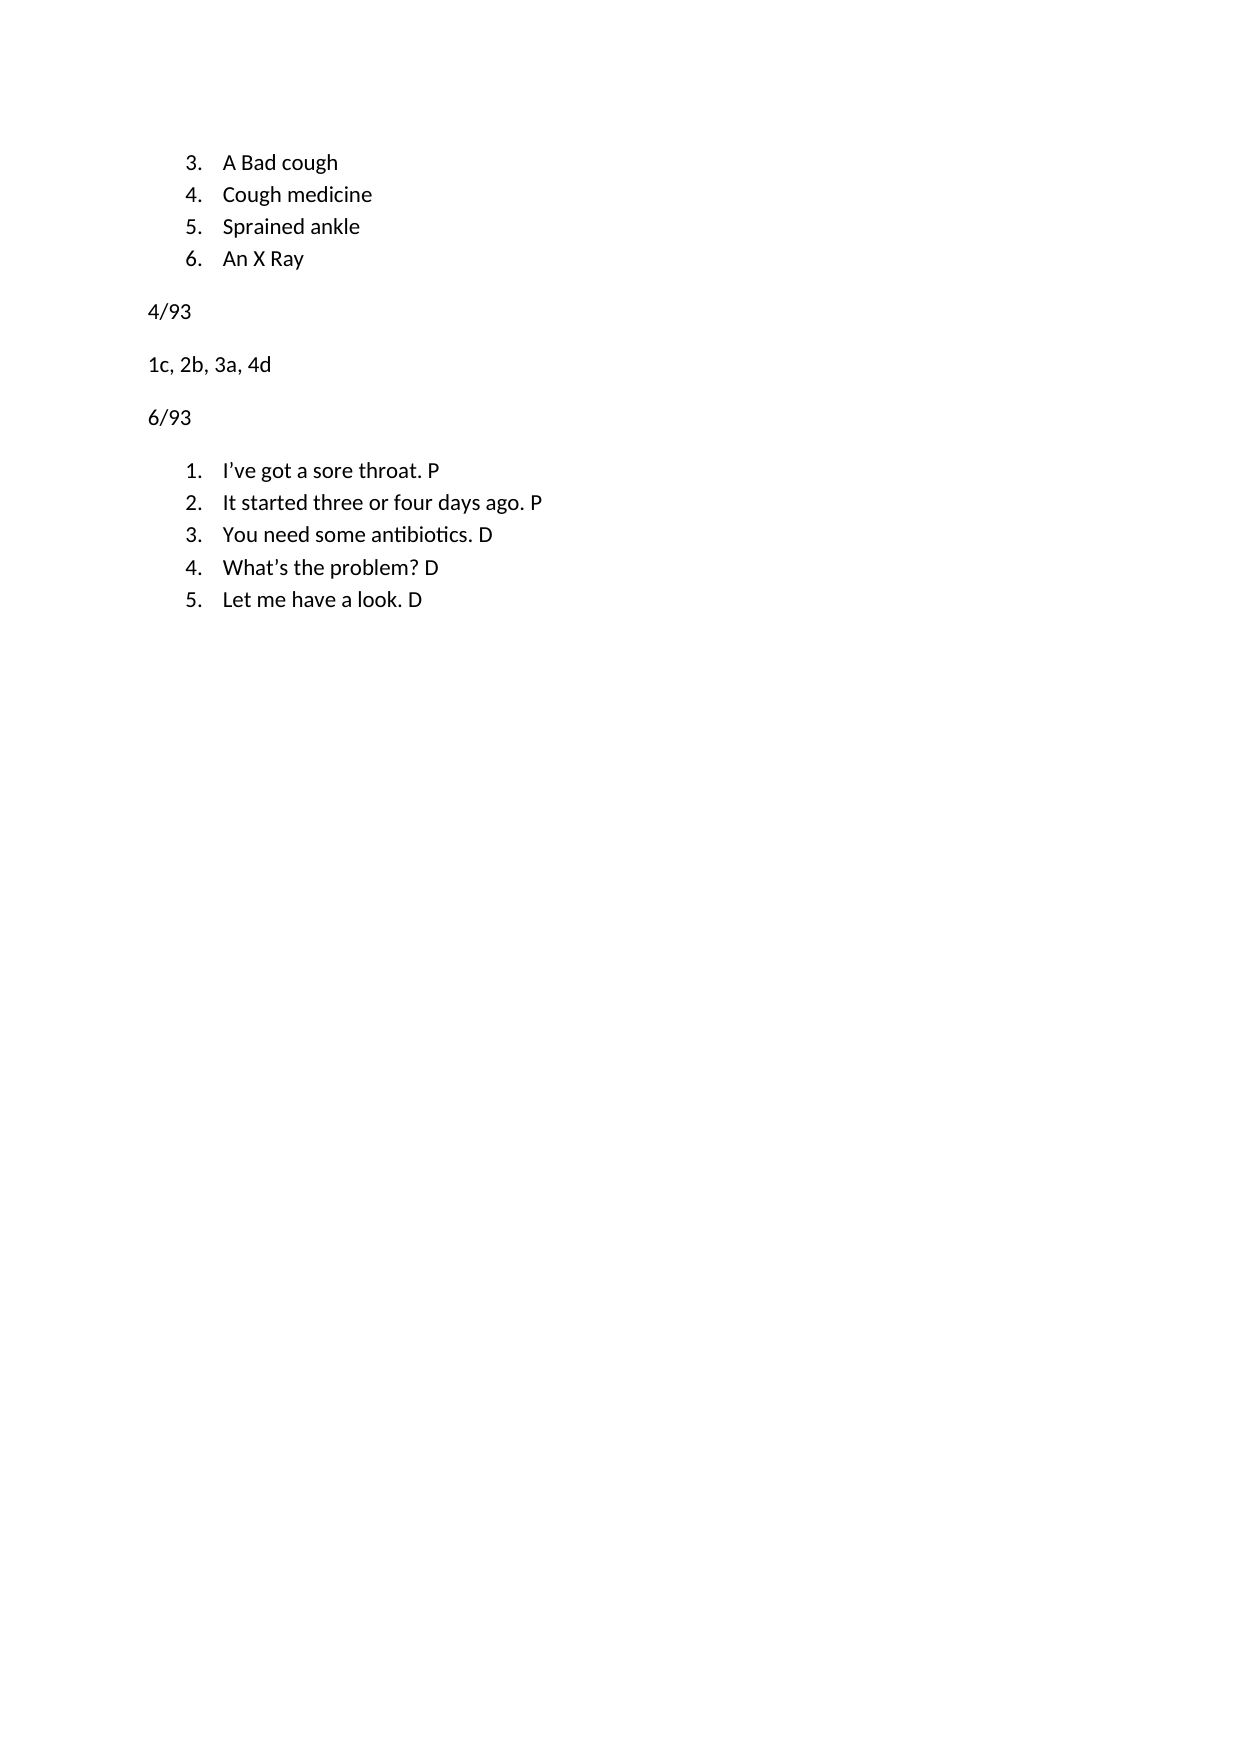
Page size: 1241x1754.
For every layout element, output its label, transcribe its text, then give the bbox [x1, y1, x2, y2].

text 6/93 [148, 403, 1093, 431]
list A Bad cough [185, 148, 1093, 176]
list Let me have a look. D [185, 585, 1093, 613]
list What’s the problem? D [185, 553, 1093, 581]
list I’ve got a sore throat. P [185, 456, 1093, 484]
list You need some antibiotics. D [185, 521, 1093, 549]
text 4/93 [148, 297, 1093, 325]
list It started three or four days ago. P [185, 488, 1093, 516]
text 1c, 2b, 3a, 4d [148, 350, 1093, 378]
list Cough medicine [185, 180, 1093, 208]
list An X Ray [185, 244, 1093, 272]
list Sprained ankle [185, 212, 1093, 240]
